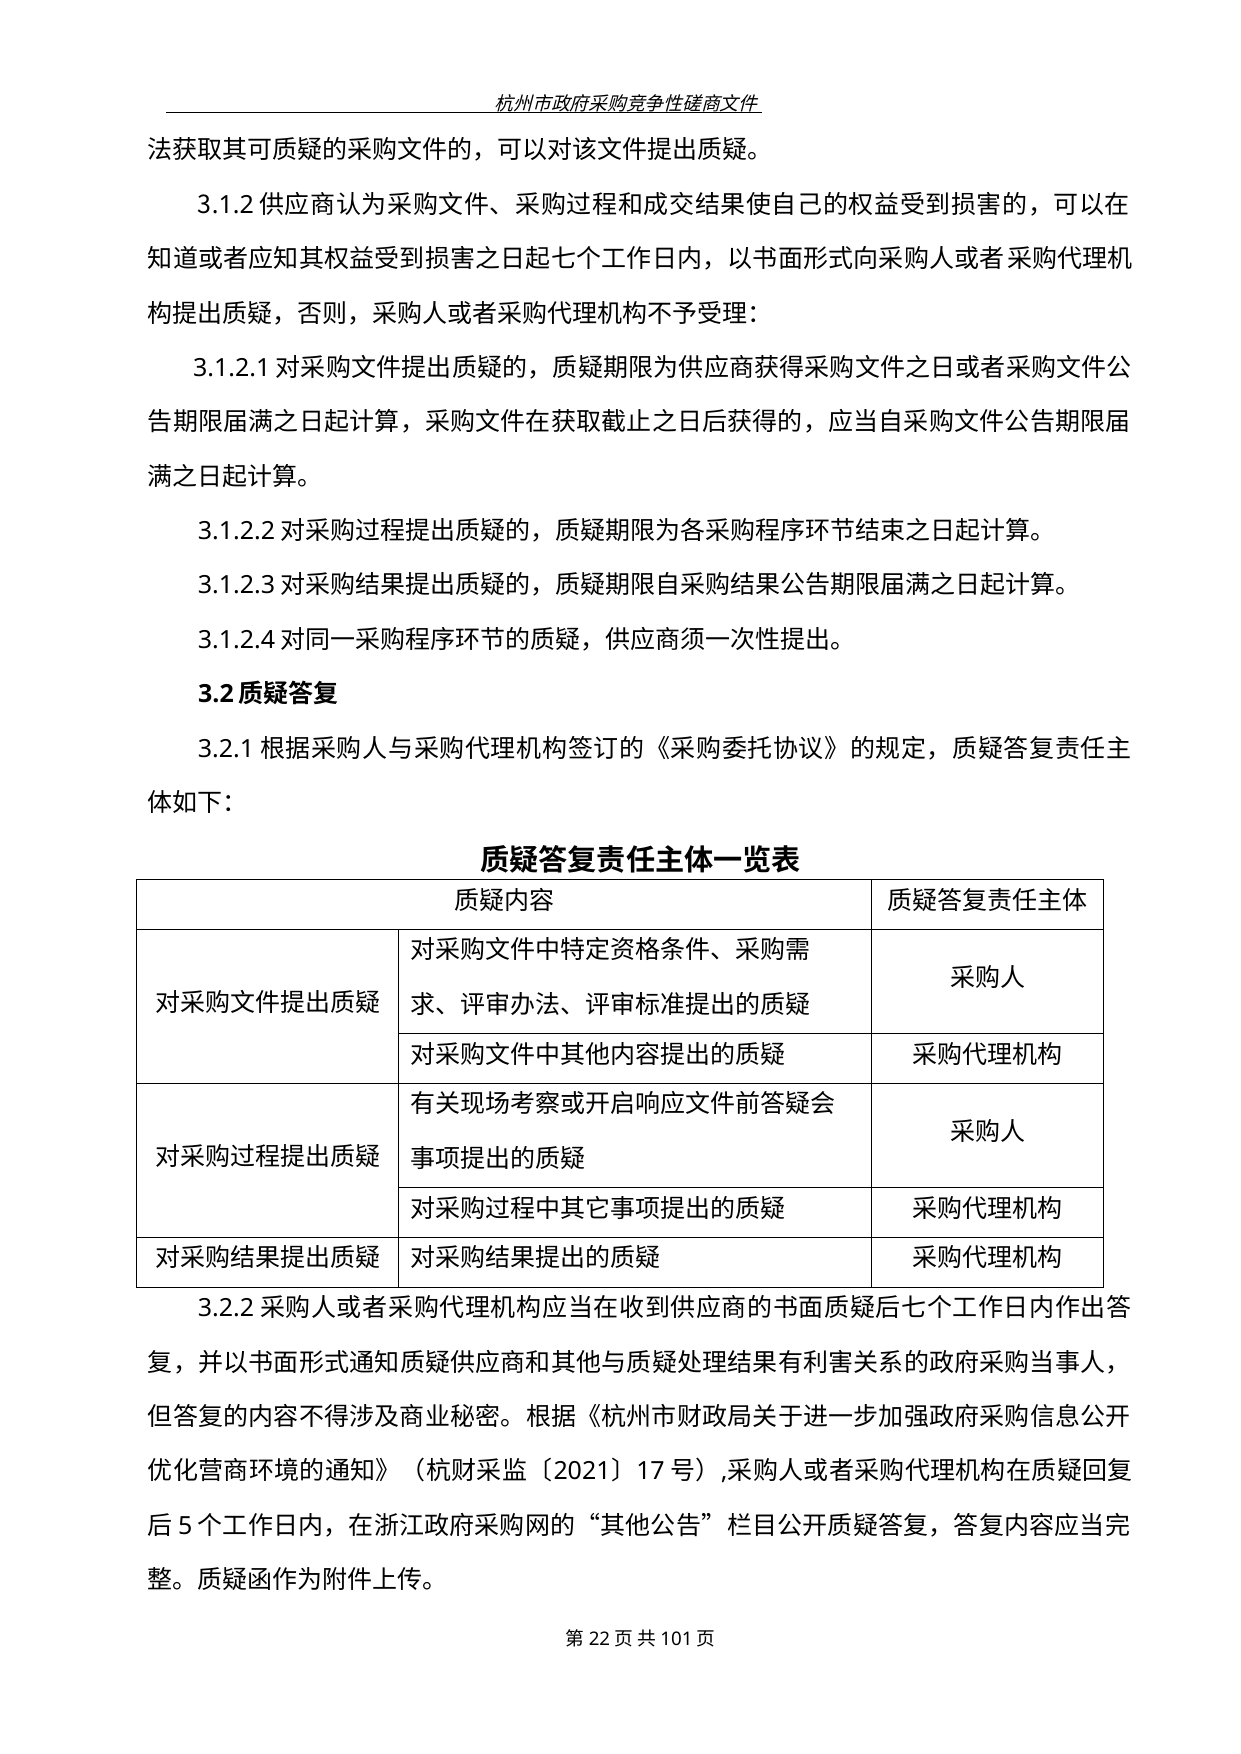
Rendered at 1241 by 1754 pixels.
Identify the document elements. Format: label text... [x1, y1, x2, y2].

text 3.1.2.3对采购结果提出质疑的，质疑期限自采购结果公告期限届满之日起计算。 [148, 565, 1133, 601]
text 3.1.2.2对采购过程提出质疑的，质疑期限为各采购程序环节结束之日起计算。 [148, 511, 1133, 547]
table_cell 对采购过程中其它事项提出的质疑 [399, 1188, 871, 1237]
table_cell 采购人 [872, 1084, 1103, 1187]
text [148, 130, 1133, 166]
text 质疑答复责任主体一览表 [148, 837, 1133, 879]
text 3.2.1根据采购人与采购代理机构签订的《采购委托协议》的规定，质疑答复责任主体如下： [148, 728, 1133, 819]
text 3.1.2.4对同一采购程序环节的质疑，供应商须一次性提出。 [148, 619, 1133, 656]
text 3.1.2供应商认为采购文件、采购过程和成交结果使自己的权益受到损害的，可以在知道或者应知其权益受到损害之日起七个工作日内，以书面形式向采购人或者采购代理机构提出质疑，否则，采购人或者采购代理机构不予受理： [148, 184, 1133, 329]
table_cell 采购人 [872, 930, 1103, 1033]
table_cell 对采购文件提出质疑 [137, 930, 398, 1083]
table_cell 对采购文件中特定资格条件、采购需求、评审办法、评审标准提出的质疑 [399, 930, 871, 1033]
table_cell 对采购结果提出质疑 [137, 1238, 398, 1287]
table_cell 有关现场考察或开启响应文件前答疑会事项提出的质疑 [399, 1084, 871, 1187]
table_cell 对采购文件中其他内容提出的质疑 [399, 1034, 871, 1083]
table_header 质疑答复责任主体 [872, 880, 1103, 929]
text 3.1.2.1对采购文件提出质疑的，质疑期限为供应商获得采购文件之日或者采购文件公告期限届满之日起计算，采购文件在获取截止之日后获得的，应当自采购文件公告期限届满之日起计算。 [148, 347, 1133, 492]
table_cell 对采购过程提出质疑 [137, 1084, 398, 1237]
table_cell 采购代理机构 [872, 1034, 1103, 1083]
table_cell 采购代理机构 [872, 1238, 1103, 1287]
text 3.2质疑答复 [148, 674, 1133, 710]
table_header 质疑内容 [137, 880, 871, 929]
text 3.2.2采购人或者采购代理机构应当在收到供应商的书面质疑后七个工作日内作出答复，并以书面形式通知质疑供应商和其他与质疑处理结果有利害关系的政府采购当事人，但答复的内容不得涉及商业秘密。根据《杭州市财政局关于进一步加强政府采购信息公开优化营商环境的通知》（杭财采监〔2021〕17号）,采购人或者采购代理机构在质疑回复后5个工作日内，在浙江政府采购网的“其他公告”栏目公开质疑答复，答复内容应当完整。质疑函作为附件上传。 [148, 1288, 1133, 1596]
table_cell 对采购结果提出的质疑 [399, 1238, 871, 1287]
table_cell 采购代理机构 [872, 1188, 1103, 1237]
